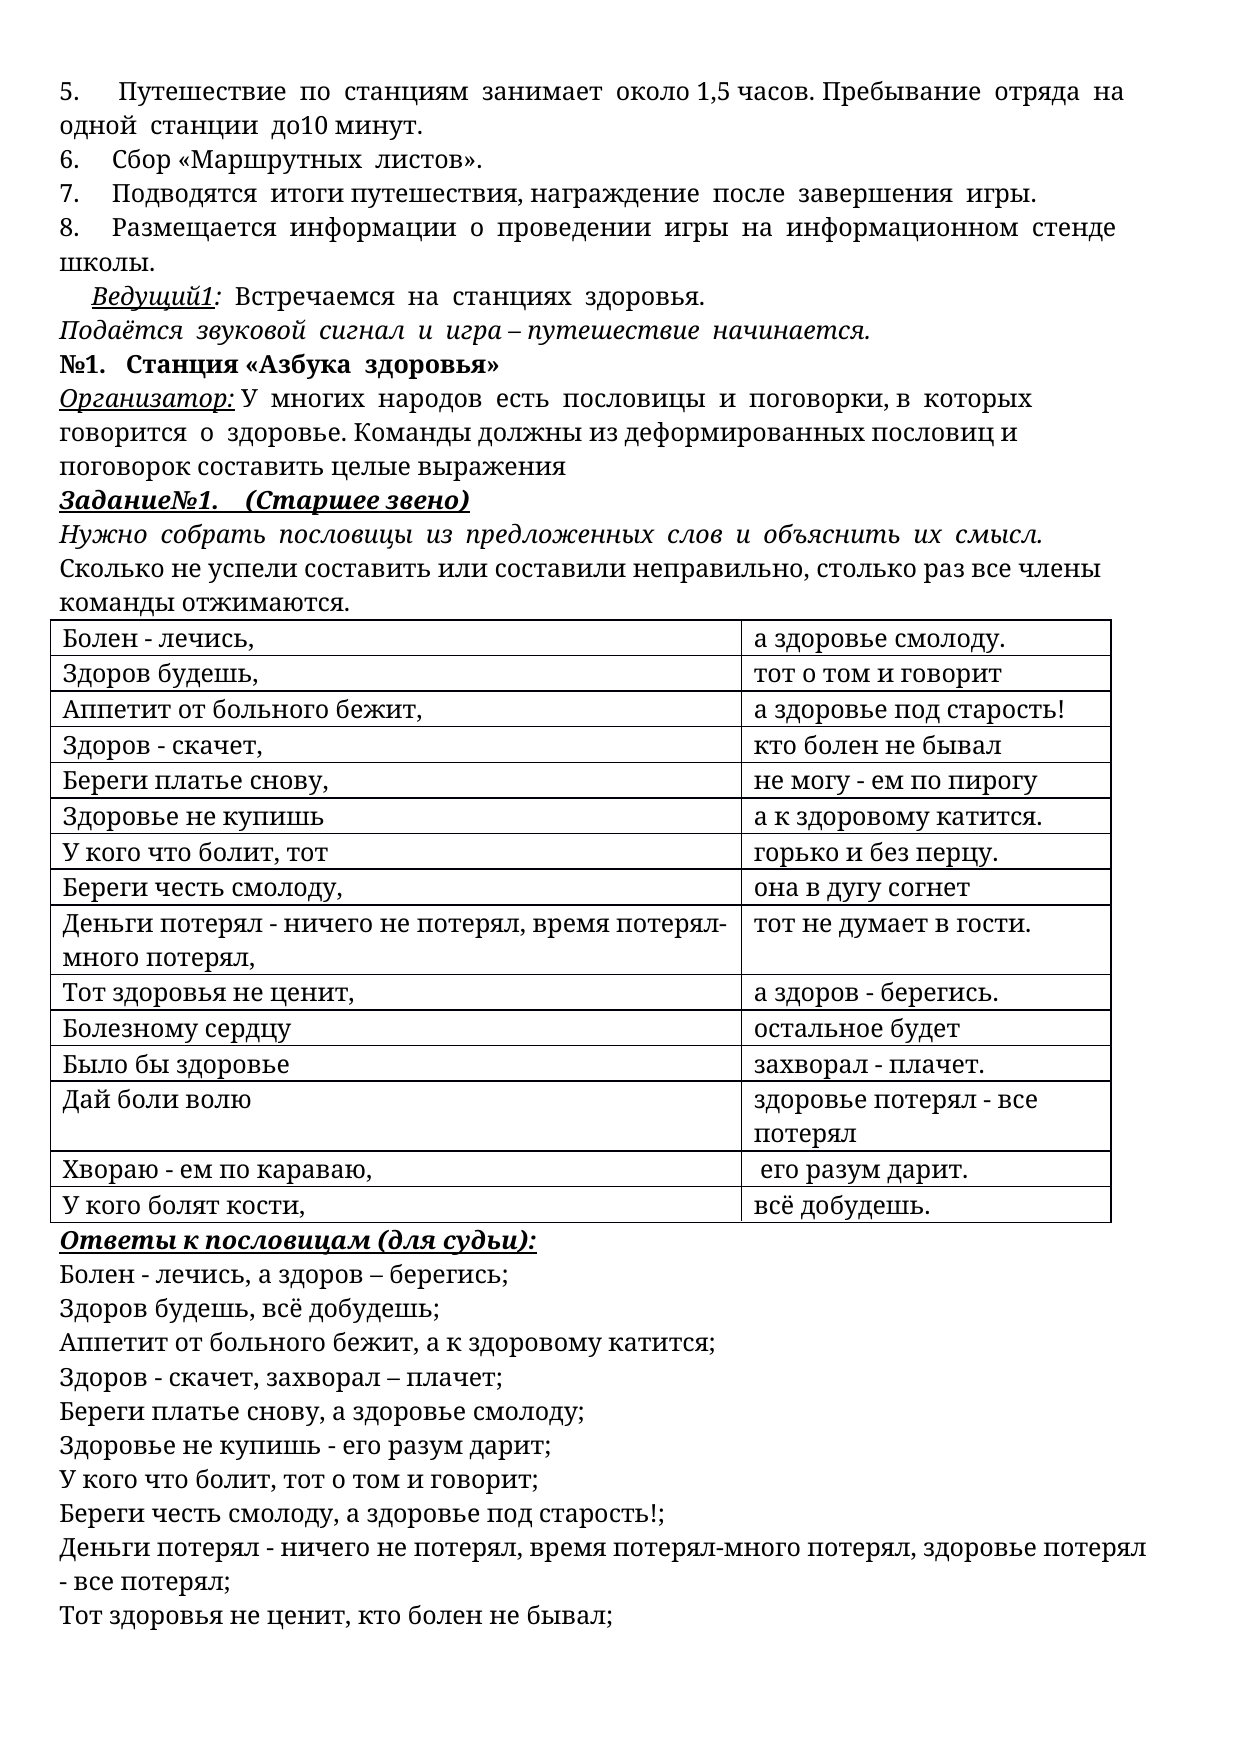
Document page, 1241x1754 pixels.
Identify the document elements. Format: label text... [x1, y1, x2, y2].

text Нужно собрать пословицы из предложенных слов и объяснить их смысл. [59, 517, 1152, 551]
table_cell здоровье потерял - все потерял [742, 1082, 1110, 1150]
table_cell У кого болят кости, [51, 1187, 741, 1221]
text У кого что болит, тот о том и говорит; [59, 1461, 1152, 1495]
text Аппетит от больного бежит, а к здоровому катится; [59, 1325, 1152, 1359]
text Задание№1. (Старшее звено) [59, 483, 1152, 517]
text 5. Путешествие по станциям занимает около 1,5 часов. Пребывание отряда на одной станции до10 минут. [59, 74, 1152, 142]
table_cell а здоровье под старость! [742, 692, 1110, 726]
table_cell Аппетит от больного бежит, [51, 692, 741, 726]
table_cell а здоров - берегись. [742, 975, 1110, 1009]
text Сколько не успели составить или составили неправильно, столько раз все члены команды отжимаются. [59, 551, 1152, 619]
text Здоровье не купишь - его разум дарит; [59, 1427, 1152, 1461]
table_cell остальное будет [742, 1011, 1110, 1045]
table_cell У кого что болит, тот [51, 834, 741, 868]
table_cell его разум дарит. [742, 1152, 1110, 1186]
table_cell кто болен не бывал [742, 727, 1110, 761]
table_cell Тот здоровья не ценит, [51, 975, 741, 1009]
table_cell Хвораю - ем по караваю, [51, 1152, 741, 1186]
text Подаётся звуковой сигнал и игра – путешествие начинается. [59, 312, 1152, 346]
text Береги честь смолоду, а здоровье под старость!; [59, 1495, 1152, 1529]
table_cell Деньги потерял - ничего не потерял, время потерял-много потерял, [51, 906, 741, 973]
table_cell Береги честь смолоду, [51, 870, 741, 904]
text Ответы к пословицам (для судьи): [59, 1223, 1152, 1257]
table_cell она в дугу согнет [742, 870, 1110, 904]
table_cell Болезному сердцу [51, 1011, 741, 1045]
table_cell Здоровье не купишь [51, 799, 741, 833]
table_cell Береги платье снову, [51, 763, 741, 797]
text Береги платье снову, а здоровье смолоду; [59, 1393, 1152, 1427]
text 6. Сбор «Маршрутных листов». [59, 142, 1152, 176]
text 7. Подводятся итоги путешествия, награждение после завершения игры. [59, 176, 1152, 210]
table_cell тот не думает в гости. [742, 906, 1110, 973]
text 8. Размещается информации о проведении игры на информационном стенде школы. [59, 210, 1152, 278]
table_cell тот о том и говорит [742, 656, 1110, 690]
table_header Болен - лечись, [51, 621, 741, 654]
text №1. Станция «Азбука здоровья» [59, 346, 1152, 380]
table_cell захворал - плачет. [742, 1046, 1110, 1080]
table_cell горько и без перцу. [742, 834, 1110, 868]
text Деньги потерял - ничего не потерял, время потерял-много потерял, здоровье потерял - все потерял; [59, 1529, 1152, 1598]
table_cell всё добудешь. [742, 1187, 1110, 1221]
text Организатор: У многих народов есть пословицы и поговорки, в которых говорится о здоровье. Команды должны из деформированных пословиц и поговорок составить целые выражения [59, 380, 1152, 483]
table_cell Здоров - скачет, [51, 727, 741, 761]
table_cell Здоров будешь, [51, 656, 741, 690]
text Ведущий1: Встречаемся на станциях здоровья. [59, 278, 1152, 312]
table_cell а к здоровому катится. [742, 799, 1110, 833]
table_cell не могу - ем по пирогу [742, 763, 1110, 797]
text Здоров - скачет, захворал – плачет; [59, 1359, 1152, 1393]
text Тот здоровья не ценит, кто болен не бывал; [59, 1598, 1152, 1632]
table_header а здоровье смолоду. [742, 621, 1110, 654]
text Болен - лечись, а здоров – берегись; [59, 1257, 1152, 1291]
table_cell Было бы здоровье [51, 1046, 741, 1080]
text Здоров будешь, всё добудешь; [59, 1291, 1152, 1325]
table_cell Дай боли волю [51, 1082, 741, 1150]
